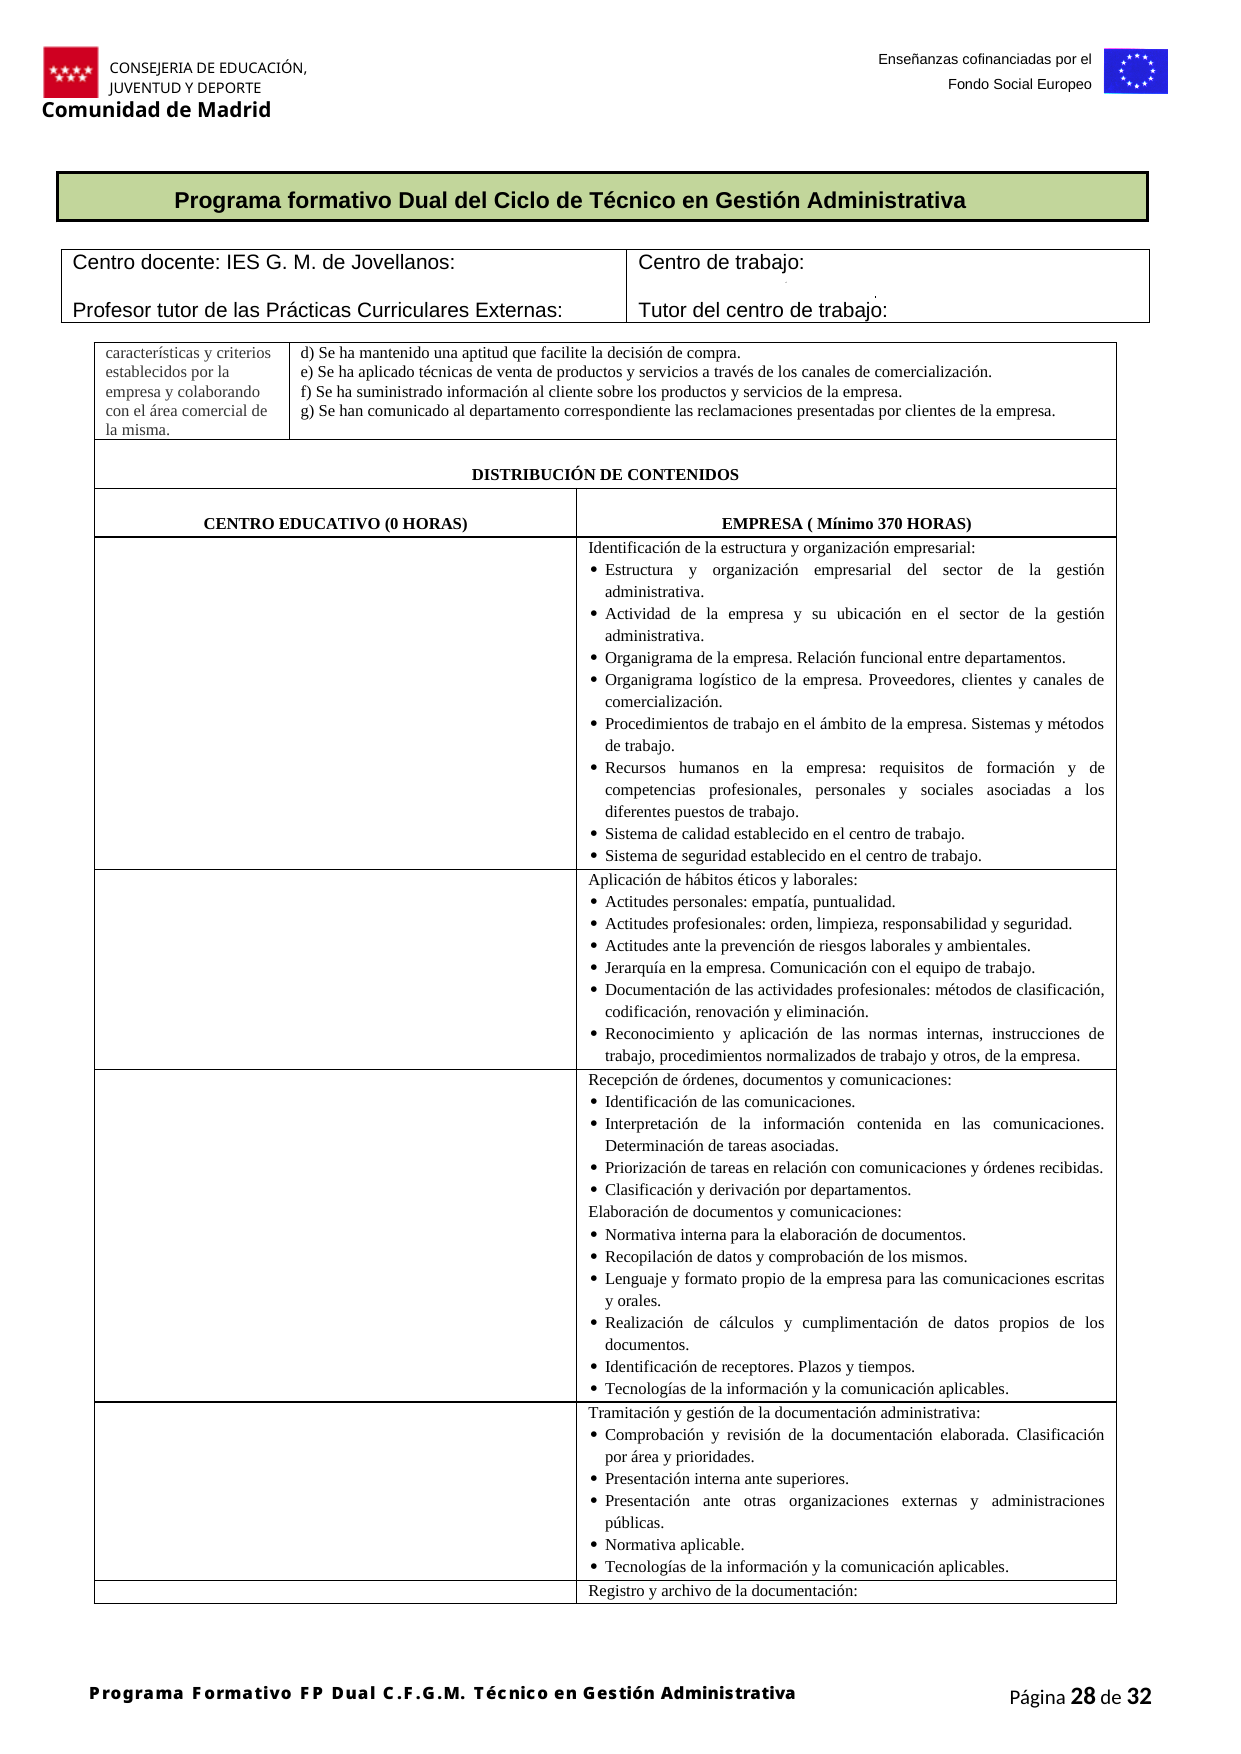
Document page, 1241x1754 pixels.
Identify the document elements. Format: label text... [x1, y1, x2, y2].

table_cell Tramitación y gestión de la documentación administrativa: Comprobación y revisión de la documentación elaborada. Clasificación por área y prioridades. Presentación interna ante superiores. Presentación ante otras organizaciones externas y administraciones públicas. Normativa aplicable. Tecnologías de la información y la comunicación aplicables. [577, 1403, 1116, 1579]
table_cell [577, 1581, 1116, 1603]
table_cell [290, 343, 1116, 439]
table_cell DISTRIBUCIÓN DE CONTENIDOS [95, 440, 1116, 488]
table_cell EMPRESA ( Mínimo 370 HORAS) [577, 489, 1116, 536]
table_cell [95, 1070, 576, 1401]
picture [1103, 47, 1168, 95]
table_cell Identificación de la estructura y organización empresarial: Estructura y organización empresarial del sector de la gestión administrativa. Actividad de la empresa y su ubicación en el sector de la gestión administrativa. Organigrama de la empresa. Relación funcional entre departamentos. Organigrama logístico de la empresa. Proveedores, clientes y canales de comercialización. Procedimientos de trabajo en el ámbito de la empresa. Sistemas y métodos de trabajo. Recursos humanos en la empresa: requisitos de formación y de competencias profesionales, personales y sociales asociadas a los diferentes puestos de trabajo. Sistema de calidad establecido en el centro de trabajo. Sistema de seguridad establecido en el centro de trabajo. [577, 538, 1116, 869]
table_cell Recepción de órdenes, documentos y comunicaciones: Identificación de las comunicaciones. Interpretación de la información contenida en las comunicaciones. Determinación de tareas asociadas. Priorización de tareas en relación con comunicaciones y órdenes recibidas. Clasificación y derivación por departamentos. Elaboración de documentos y comunicaciones: Normativa interna para la elaboración de documentos. Recopilación de datos y comprobación de los mismos. Lenguaje y formato propio de la empresa para las comunicaciones escritas y orales. Realización de cálculos y cumplimentación de datos propios de los documentos. Identificación de receptores. Plazos y tiempos. Tecnologías de la información y la comunicación aplicables. [577, 1070, 1116, 1401]
picture [41, 44, 100, 98]
table_cell [95, 870, 576, 1069]
table_cell CENTRO EDUCATIVO (0 HORAS) [95, 489, 576, 536]
table_cell [95, 1403, 576, 1579]
table_cell [95, 1581, 576, 1603]
table_cell Aplicación de hábitos éticos y laborales: Actitudes personales: empatía, puntualidad. Actitudes profesionales: orden, limpieza, responsabilidad y seguridad. Actitudes ante la prevención de riesgos laborales y ambientales. Jerarquía en la empresa. Comunicación con el equipo de trabajo. Documentación de las actividades profesionales: métodos de clasificación, codificación, renovación y eliminación. Reconocimiento y aplicación de las normas internas, instrucciones de trabajo, procedimientos normalizados de trabajo y otros, de la empresa. [577, 870, 1116, 1069]
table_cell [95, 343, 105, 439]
table_cell [95, 538, 576, 869]
